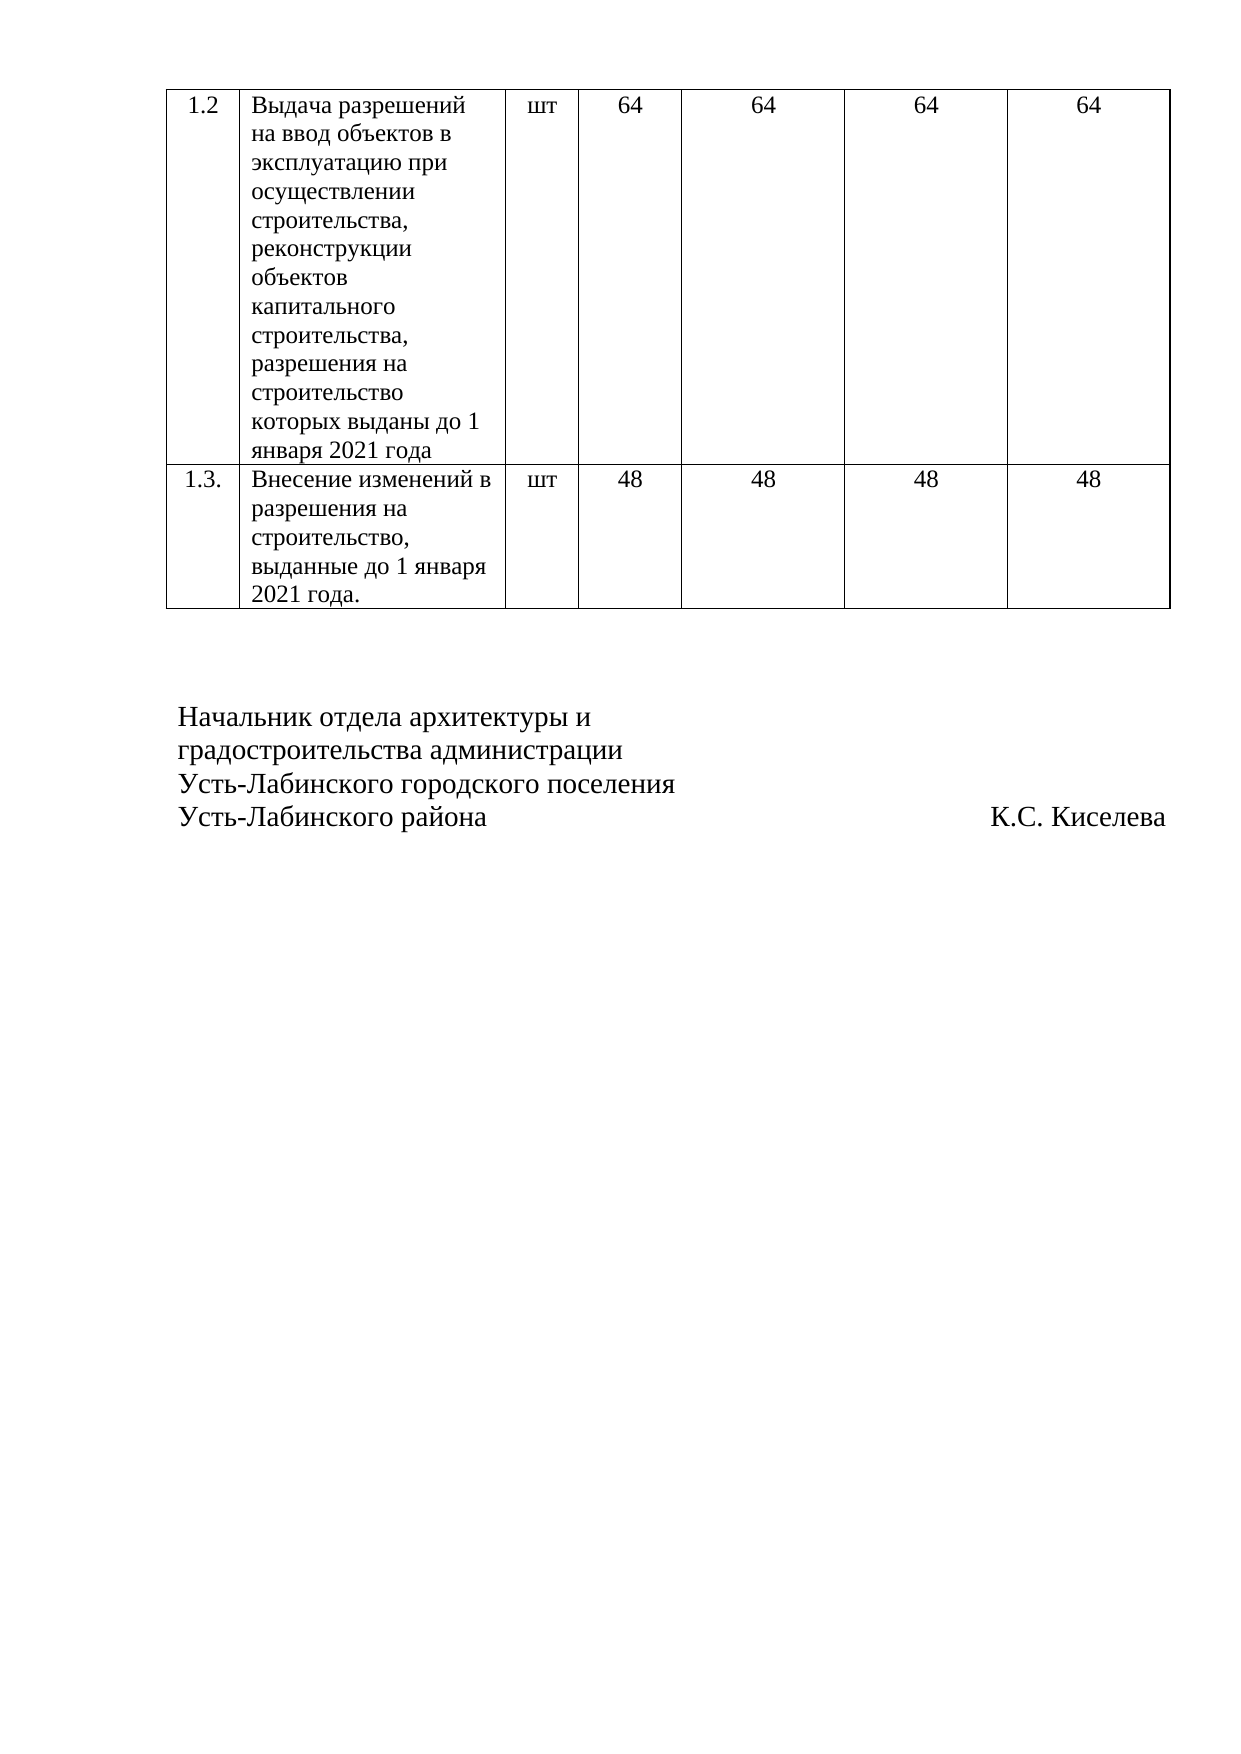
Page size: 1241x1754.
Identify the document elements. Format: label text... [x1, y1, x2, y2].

text градостроительства администрации [177, 732, 1181, 766]
text Усть-Лабинского района К.С. Киселева [177, 799, 1181, 833]
table_cell 64 [579, 90, 681, 463]
table_cell 1.3. [167, 465, 239, 608]
table_cell 64 [682, 90, 844, 463]
table_cell 48 [845, 465, 1007, 608]
text Усть-Лабинского городского поселения [177, 766, 1181, 799]
text Начальник отдела архитектуры и [177, 699, 1181, 732]
table_cell шт [506, 90, 578, 463]
table_cell 64 [845, 90, 1007, 463]
table_cell 48 [682, 465, 844, 608]
table_cell шт [506, 465, 578, 608]
table_cell 1.2 [167, 90, 239, 463]
table_cell Выдача разрешений на ввод объектов в эксплуатацию при осуществлении строительства, реконструкции объектов капитального строительства, разрешения на строительство которых выданы до 1 января 2021 года [240, 90, 505, 463]
table_cell 48 [579, 465, 681, 608]
table_cell 48 [1008, 465, 1169, 608]
table_cell 64 [1008, 90, 1169, 463]
table_cell Внесение изменений в разрешения на строительство, выданные до 1 января 2021 года. [240, 465, 505, 608]
